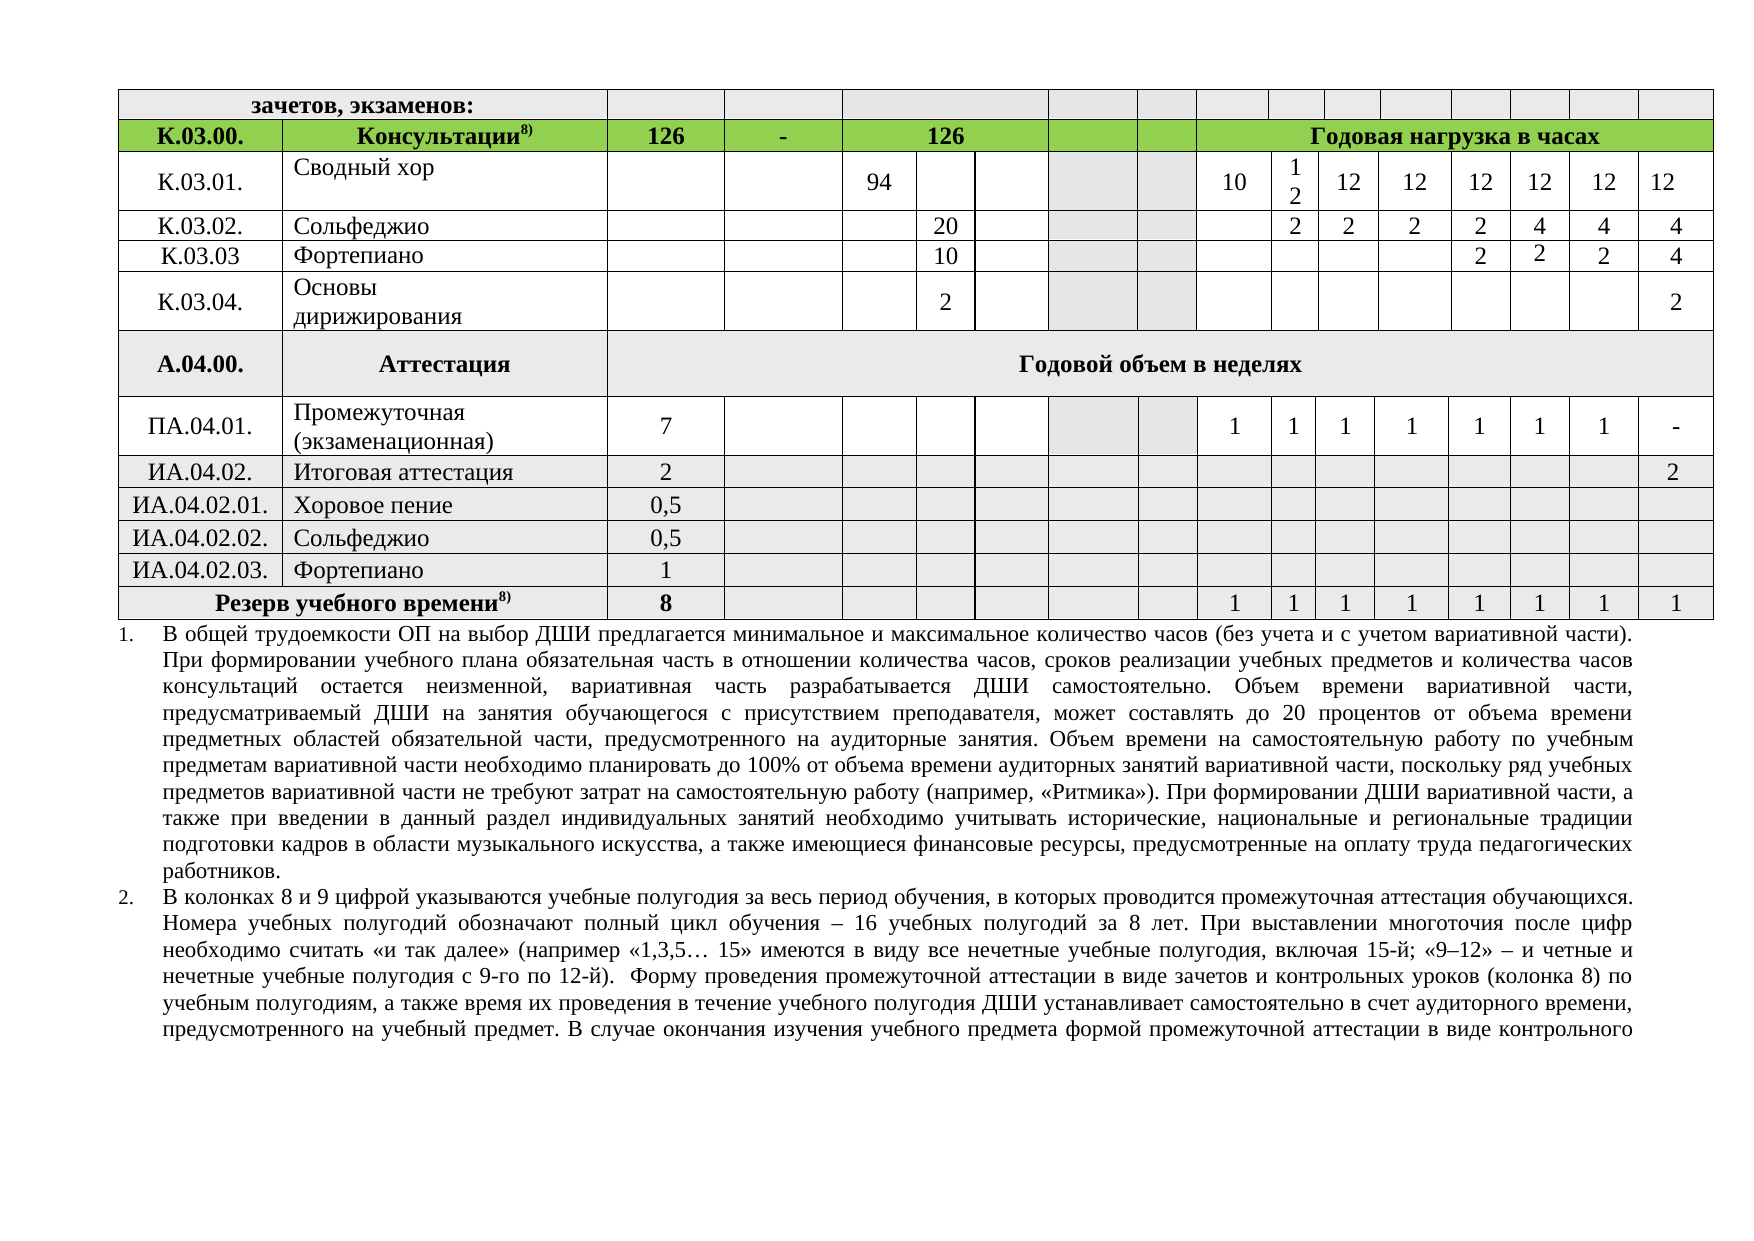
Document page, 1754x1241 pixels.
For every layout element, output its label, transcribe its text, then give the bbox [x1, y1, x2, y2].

table_cell [843, 397, 916, 454]
table_cell [1049, 152, 1137, 210]
table_cell 1 [1316, 397, 1374, 454]
table_cell 12 [1511, 152, 1569, 210]
table_cell [1138, 241, 1196, 271]
table_cell А.04.00. [119, 331, 282, 396]
table_cell [1049, 397, 1138, 454]
table_cell [1570, 488, 1638, 520]
table_cell 10 [917, 241, 974, 271]
table_cell [1319, 241, 1378, 271]
table_cell [917, 397, 974, 454]
table_cell [1449, 554, 1510, 586]
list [118, 883, 1636, 1041]
table_cell [1049, 554, 1138, 586]
table_cell 1 [1639, 587, 1713, 618]
table_cell 12 [1272, 152, 1318, 210]
table_cell [1316, 554, 1374, 586]
table_cell Итоговая аттестация [283, 456, 607, 487]
table_cell 1 [1272, 397, 1315, 454]
table_cell 1 [608, 554, 724, 586]
table_cell [725, 456, 842, 487]
table_cell 8 [608, 587, 724, 618]
table_cell [843, 488, 916, 520]
table_cell [843, 211, 916, 239]
table_cell [917, 456, 974, 487]
table_cell [917, 587, 974, 618]
table_cell [843, 521, 916, 553]
table_cell [1325, 90, 1380, 118]
table_cell 12 [1379, 152, 1451, 210]
table_cell [725, 488, 842, 520]
table_cell Консультации8) [283, 120, 607, 151]
table_cell [1639, 90, 1713, 118]
table_cell 2 [608, 456, 724, 487]
table_cell [976, 554, 1048, 586]
table_cell [1049, 120, 1137, 151]
table_cell [917, 521, 974, 553]
table_cell 0,5 [608, 488, 724, 520]
table_cell [1049, 587, 1138, 618]
table_cell [1197, 90, 1268, 118]
table_cell 7 [608, 397, 724, 454]
table_cell 1 [1449, 587, 1510, 618]
table_cell [1319, 272, 1378, 330]
table_cell [1269, 90, 1324, 118]
table_cell [725, 90, 842, 118]
table_cell [1449, 521, 1510, 553]
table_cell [119, 90, 607, 118]
table_cell 1 [1316, 587, 1374, 618]
table_cell [608, 211, 724, 239]
table_cell [1197, 241, 1271, 271]
table_cell [1375, 521, 1448, 553]
table_cell [1639, 488, 1713, 520]
table_cell К.03.04. [119, 272, 282, 330]
table_cell ИА.04.02.01. [119, 488, 282, 520]
table_cell [1511, 488, 1569, 520]
table_cell 4 [1570, 211, 1638, 239]
table_cell [725, 397, 842, 454]
table_cell  [1511, 241, 1569, 271]
table_cell 1 [1511, 587, 1569, 618]
table_cell [976, 456, 1048, 487]
table_cell 4 [1639, 211, 1713, 239]
table_cell [1138, 272, 1196, 330]
table_cell 12 [1639, 152, 1713, 210]
table_cell [1316, 521, 1374, 553]
table_cell [1639, 554, 1713, 586]
table_cell 4 [1511, 211, 1569, 239]
table_cell [1139, 587, 1197, 618]
table_cell [976, 521, 1048, 553]
table_cell 2 [1639, 272, 1713, 330]
table_cell Промежуточная (экзаменационная) [283, 397, 607, 454]
table_cell [1570, 90, 1638, 118]
table_cell 2 [1319, 211, 1378, 239]
table_cell [1198, 521, 1271, 553]
table_cell [1139, 397, 1197, 454]
table_cell 50 [1049, 90, 1137, 118]
table_cell [725, 521, 842, 553]
table_cell [1272, 241, 1318, 271]
table_cell [1379, 272, 1451, 330]
table_cell [1139, 456, 1197, 487]
table_cell Хоровое пение [283, 488, 607, 520]
table_cell 1 [1375, 397, 1448, 454]
table_cell [1049, 521, 1138, 553]
table_cell [976, 152, 1048, 210]
table_cell [1379, 241, 1451, 271]
table_cell [843, 587, 916, 618]
table_cell [976, 397, 1048, 454]
table_cell 3 [1138, 90, 1196, 118]
table_cell [1375, 488, 1448, 520]
table_cell [1570, 456, 1638, 487]
table_cell [1381, 90, 1451, 118]
table_cell 1 [1511, 397, 1569, 454]
table_cell [1449, 488, 1510, 520]
table_cell [608, 272, 724, 330]
table_cell [608, 152, 724, 210]
table_cell Сольфеджио [283, 521, 607, 553]
table_cell [917, 488, 974, 520]
table_cell [1198, 456, 1271, 487]
table_cell [1138, 120, 1196, 151]
table_cell [1449, 456, 1510, 487]
table_cell [1375, 456, 1448, 487]
table_cell Годовая нагрузка в часах [1197, 120, 1713, 151]
table_cell 2 [1272, 211, 1318, 239]
table_cell [1272, 272, 1318, 330]
table_cell [1511, 90, 1569, 118]
table_cell [1452, 272, 1510, 330]
table_cell [976, 241, 1048, 271]
table_cell 2 [1639, 456, 1713, 487]
table_cell [1570, 521, 1638, 553]
table_cell [976, 272, 1048, 330]
table_cell [917, 152, 974, 210]
table_cell [1049, 272, 1137, 330]
table_cell ИА.04.02.02. [119, 521, 282, 553]
table_cell 12 [1570, 152, 1638, 210]
table_cell [1049, 488, 1138, 520]
table_cell - [725, 120, 842, 151]
table_cell К.03.00. [119, 120, 282, 151]
list В общей трудоемкости ОП на выбор ДШИ предлагается минимальное и максимальное количество часов (без учета и с учетом вариативной части). При формировании учебного плана обязательная часть в отношении количества часов, сроков реализации учебных предметов и количества часов консультаций остается неизменной, вариативная часть разрабатывается ДШИ самостоятельно. Объем времени вариативной части, предусматриваемый ДШИ на занятия обучающегося с присутствием преподавателя, может составлять до 20 процентов от объема времени предметных областей обязательной части, предусмотренного на аудиторные занятия. Объем времени на самостоятельную работу по учебным предметам вариативной части необходимо планировать до 100% от объема времени аудиторных занятий вариативной части, поскольку ряд учебных предметов вариативной части не требуют затрат на самостоятельную работу (например, «Ритмика»). При формировании ДШИ вариативной части, а также при введении в данный раздел индивидуальных занятий необходимо учитывать исторические, национальные и региональные традиции подготовки кадров в области музыкального искусства, а также имеющиеся финансовые ресурсы, предусмотренные на оплату труда педагогических работников. [118, 620, 1636, 883]
table_cell [1049, 211, 1137, 239]
table_cell 1 [1198, 397, 1271, 454]
table_cell [725, 241, 842, 271]
table_cell 2 [1452, 211, 1510, 239]
table_cell [1139, 488, 1197, 520]
table_cell [1139, 521, 1197, 553]
table_cell 1 [1198, 587, 1271, 618]
table_cell Аттестация [283, 331, 607, 396]
table_cell 2 [1379, 211, 1451, 239]
table_cell [1049, 241, 1137, 271]
table_cell К.03.03 [119, 241, 282, 271]
table_cell [843, 241, 916, 271]
table_cell [1570, 272, 1638, 330]
table_cell [725, 554, 842, 586]
table_cell [1272, 521, 1315, 553]
table_cell Годовой объем в неделях [608, 331, 1713, 396]
table_cell ИА.04.02. [119, 456, 282, 487]
table_cell Фортепиано [283, 554, 607, 586]
table_cell 126 [843, 120, 1048, 151]
table_cell [976, 211, 1048, 239]
table_cell [843, 272, 916, 330]
table_cell 2 [1570, 241, 1638, 271]
table_cell [1511, 456, 1569, 487]
table_cell Основы дирижирования [283, 272, 607, 330]
table_cell Фортепиано [283, 241, 607, 271]
table_cell 10 [1197, 152, 1271, 210]
table_cell [1511, 554, 1569, 586]
table_cell [1139, 554, 1197, 586]
table_cell [843, 456, 916, 487]
table_cell 2 [1452, 241, 1510, 271]
table_cell [1570, 554, 1638, 586]
table_cell [976, 488, 1048, 520]
table_cell ПА.04.01. [119, 397, 282, 454]
table_cell 1 [1272, 587, 1315, 618]
table_cell Резерв учебного времени8) [119, 587, 607, 618]
table_cell [725, 272, 842, 330]
table_cell [1272, 488, 1315, 520]
table_cell [1639, 521, 1713, 553]
table_cell [1316, 488, 1374, 520]
table_cell [1198, 554, 1271, 586]
table_cell [608, 241, 724, 271]
table_cell 0,5 [608, 521, 724, 553]
table_cell - [1639, 397, 1713, 454]
table_cell [1452, 90, 1510, 118]
table_cell [843, 90, 1048, 118]
table_cell 1 [1375, 587, 1448, 618]
table_cell [1375, 554, 1448, 586]
table_cell [976, 587, 1048, 618]
table_cell [1511, 272, 1569, 330]
table_cell [1198, 488, 1271, 520]
table_cell [1138, 211, 1196, 239]
table_cell 12 [1319, 152, 1378, 210]
table_cell ИА.04.02.03. [119, 554, 282, 586]
table_cell 94 [843, 152, 916, 210]
table_cell 1 [1570, 587, 1638, 618]
table_cell 126 [608, 120, 724, 151]
table_cell [725, 211, 842, 239]
table_cell 4 [1639, 241, 1713, 271]
table_cell 20 [917, 211, 974, 239]
table_cell [1511, 521, 1569, 553]
table_cell [843, 554, 916, 586]
table_cell Сольфеджио [283, 211, 607, 239]
table_cell К.03.01. [119, 152, 282, 210]
table_cell [1316, 456, 1374, 487]
table_cell К.03.02. [119, 211, 282, 239]
table_cell [1272, 456, 1315, 487]
table_cell Сводный хор [283, 152, 607, 210]
table_cell [1272, 554, 1315, 586]
table_cell [608, 90, 724, 118]
table_cell 1 [1449, 397, 1510, 454]
table_cell [1197, 272, 1271, 330]
table_cell [1049, 456, 1138, 487]
table_cell [917, 554, 974, 586]
table_cell [1138, 152, 1196, 210]
table_cell [725, 587, 842, 618]
table_cell [1197, 211, 1271, 239]
table_cell 2 [917, 272, 974, 330]
table_cell 1 [1570, 397, 1638, 454]
table_cell [725, 152, 842, 210]
table_cell 12 [1452, 152, 1510, 210]
